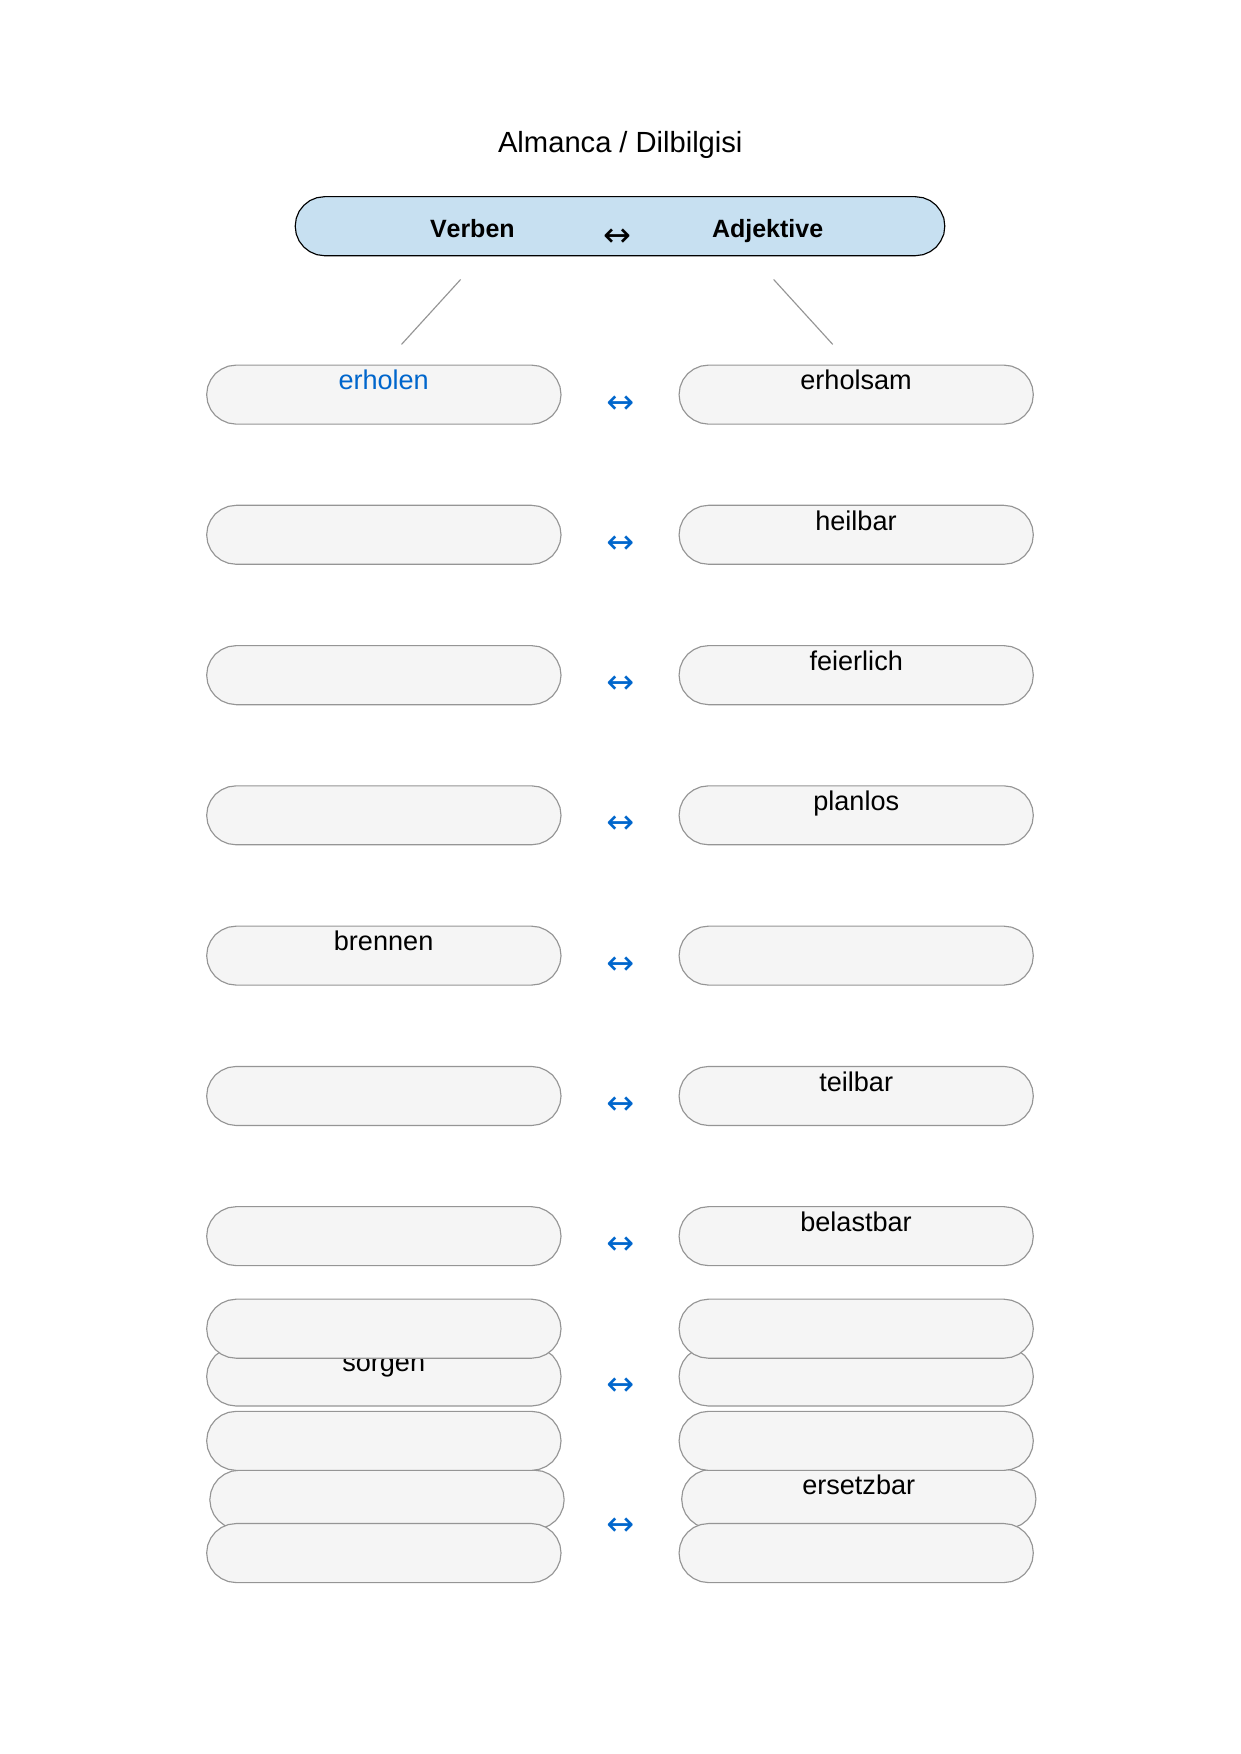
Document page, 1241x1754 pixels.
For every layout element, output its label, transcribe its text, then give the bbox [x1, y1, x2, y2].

text ↔ [175, 798, 1065, 844]
text ↔ [175, 939, 1065, 984]
text ↔ [175, 518, 1065, 563]
text ↔ [175, 1359, 1065, 1405]
text ↔ [175, 1500, 1065, 1545]
text ↔ [175, 658, 1065, 703]
subtitle ↔ [175, 378, 1065, 423]
text ↔ [175, 1219, 1065, 1264]
text ↔ [175, 1079, 1065, 1124]
text Almanca / Dilbilgisi [175, 125, 1065, 178]
